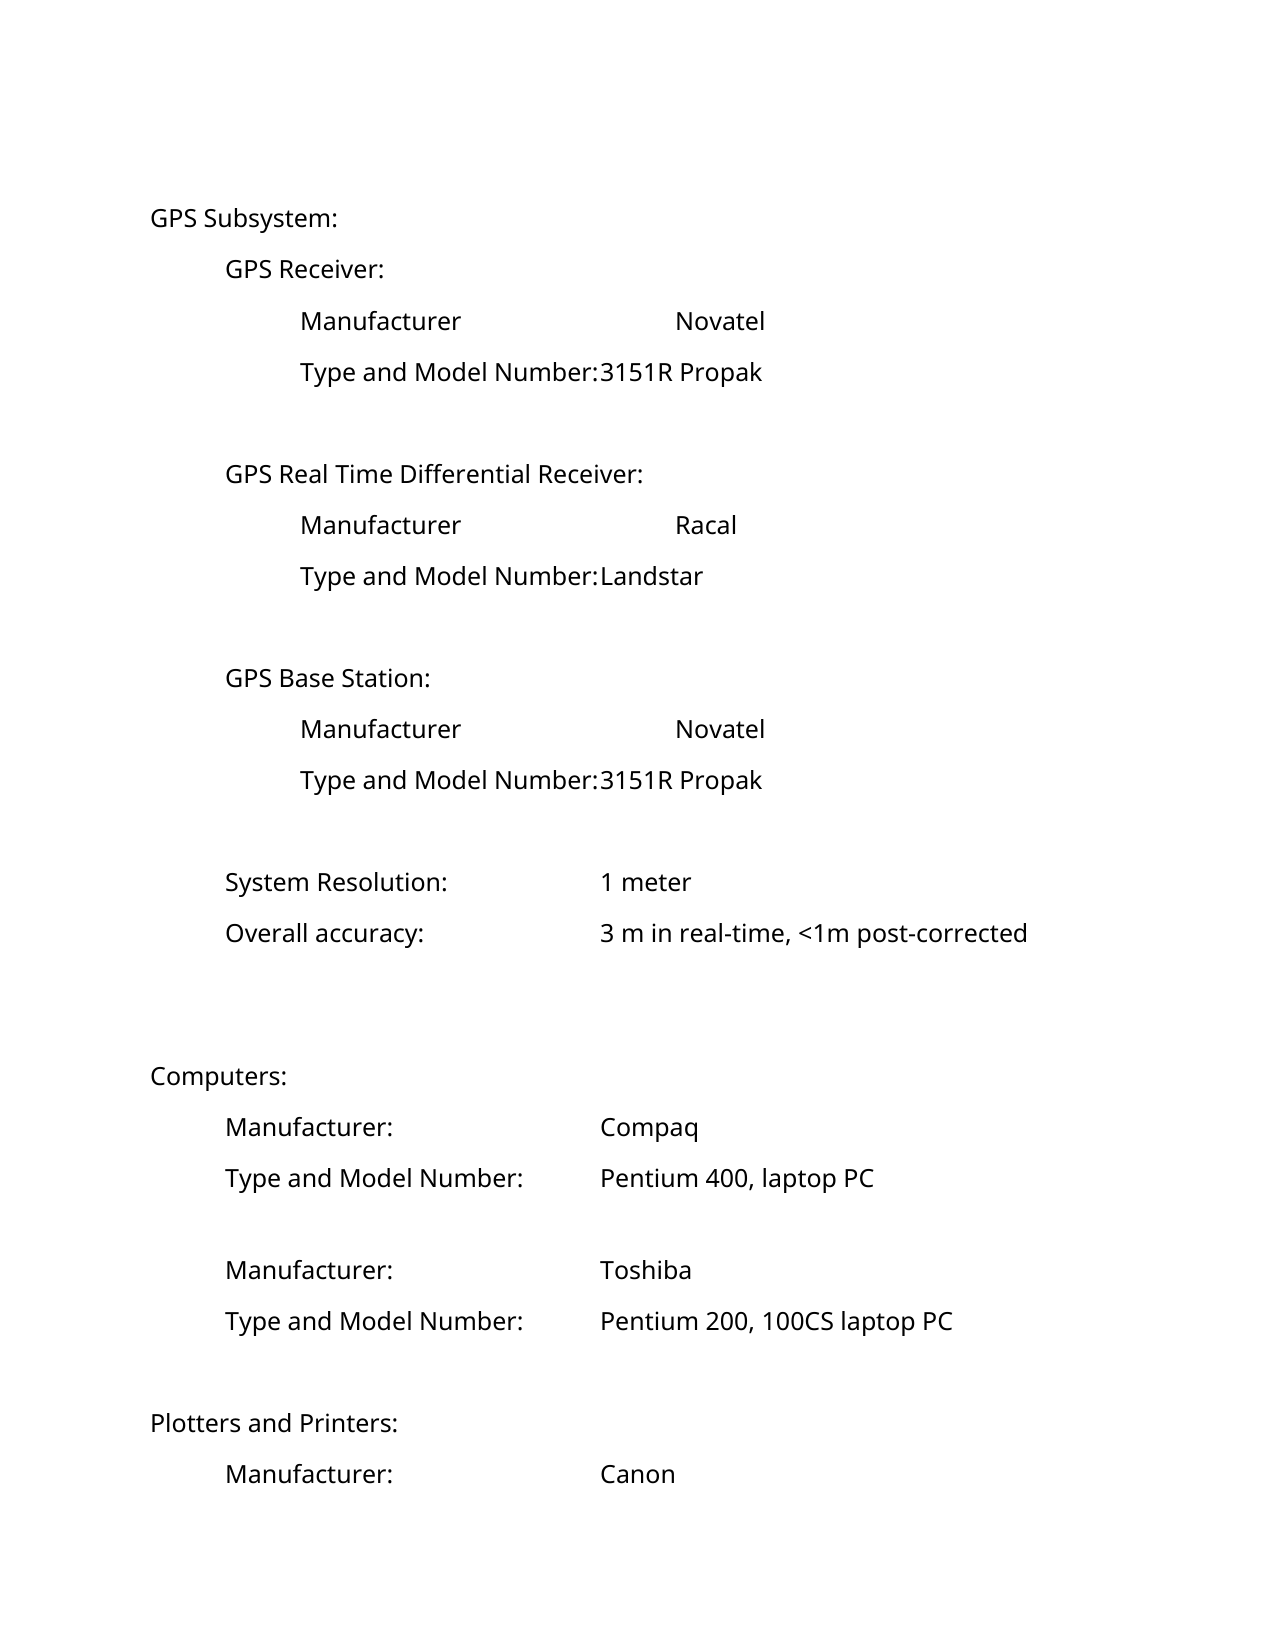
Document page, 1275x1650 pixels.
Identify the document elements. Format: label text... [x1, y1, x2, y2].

text Type and Model Number: Pentium 200, 100CS laptop PC [150, 1304, 1125, 1338]
text Manufacturer Novatel [225, 711, 1125, 746]
text System Resolution: 1 meter [150, 864, 1125, 899]
text Type and Model Number: 3151R Propak [225, 762, 1125, 797]
text Manufacturer: Canon [150, 1457, 1125, 1491]
text Manufacturer Racal [225, 507, 1125, 541]
text GPS Base Station: [150, 660, 1125, 694]
text GPS Receiver: [150, 252, 1125, 286]
text Type and Model Number: 3151R Propak [225, 354, 1125, 388]
text GPS Subsystem: [150, 201, 1125, 235]
text GPS Real Time Differential Receiver: [225, 456, 1125, 490]
text Overall accuracy: 3 m in real-time, <1m post-corrected [150, 916, 1125, 950]
text Type and Model Number: Landstar [225, 558, 1125, 592]
text Manufacturer: Toshiba [150, 1253, 1125, 1287]
text Computers: [150, 1059, 1125, 1093]
text Manufacturer: Compaq [150, 1110, 1125, 1144]
text Plotters and Printers: [150, 1406, 1125, 1440]
text Type and Model Number: Pentium 400, laptop PC [150, 1161, 1125, 1195]
text Manufacturer Novatel [225, 303, 1125, 337]
